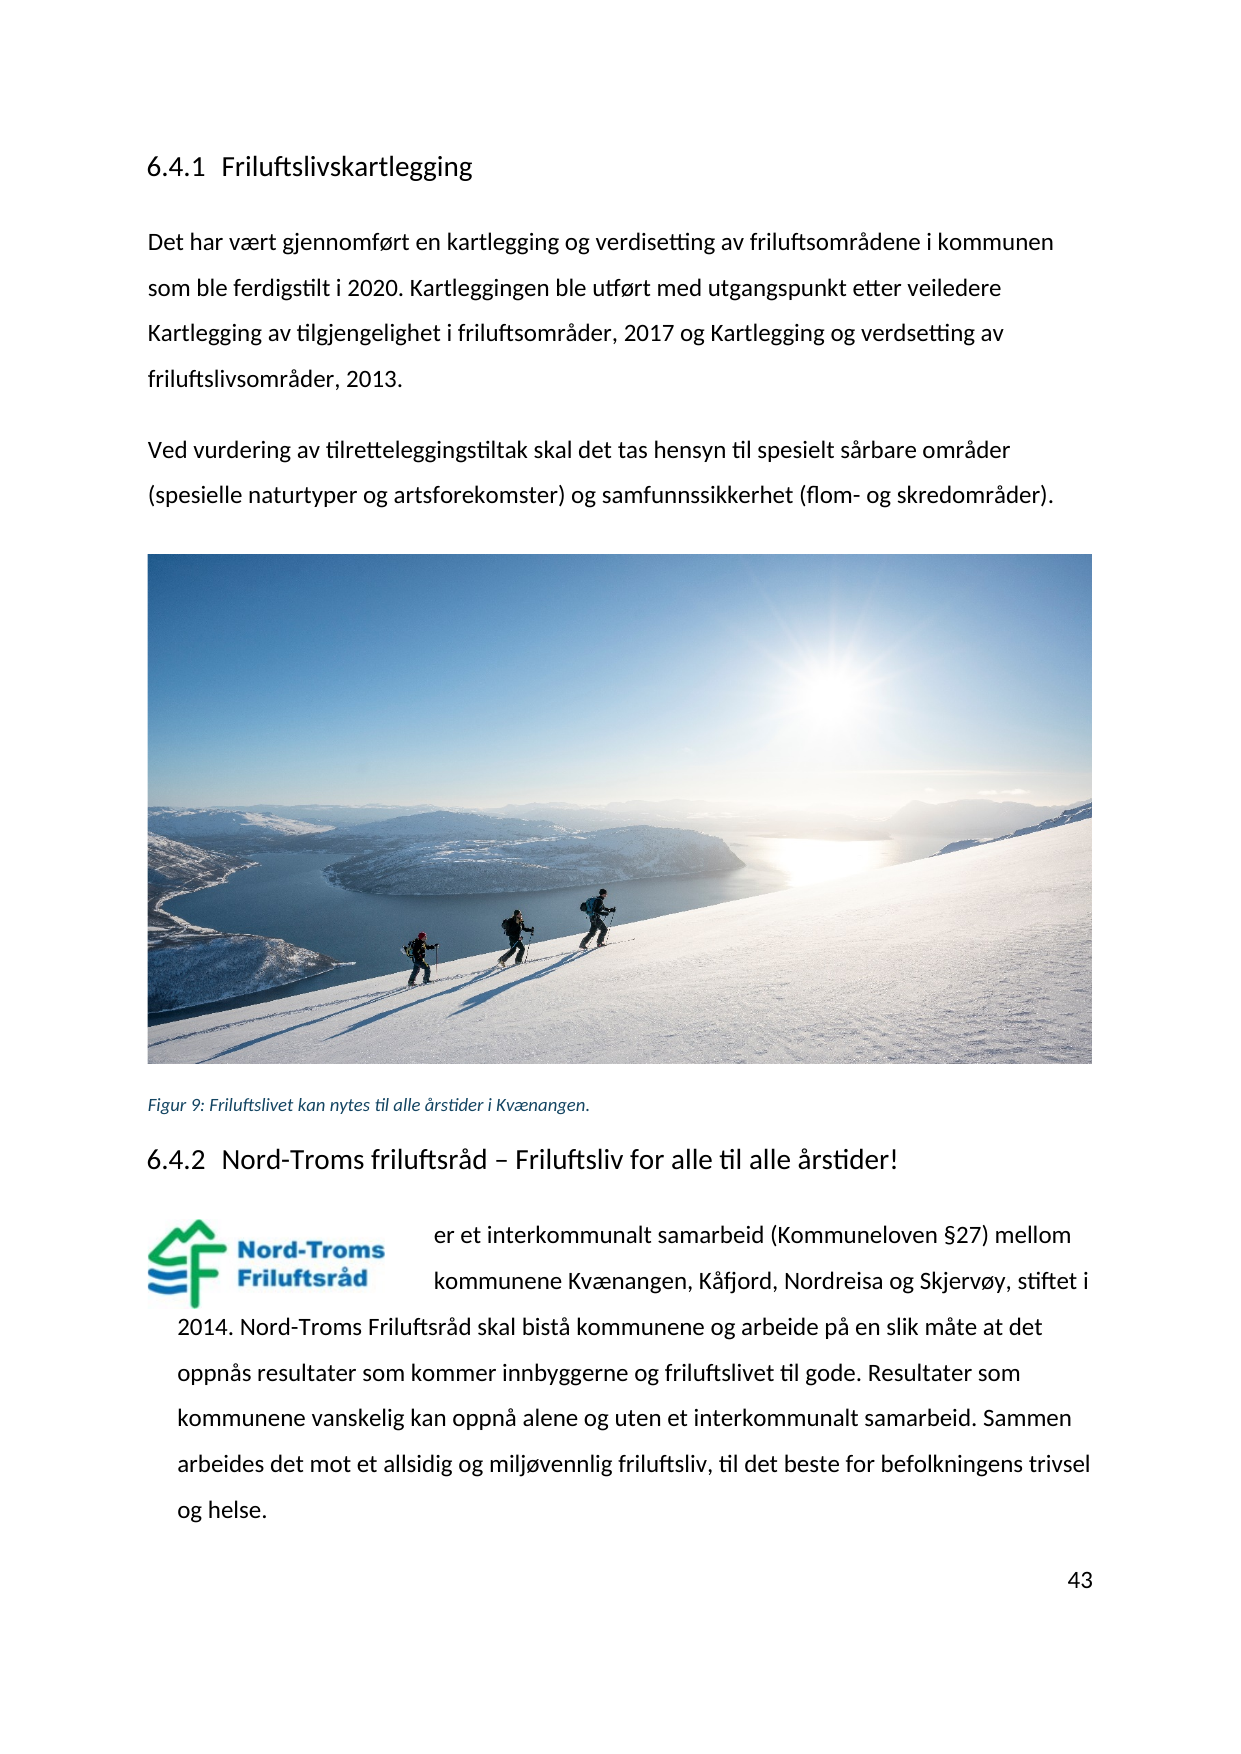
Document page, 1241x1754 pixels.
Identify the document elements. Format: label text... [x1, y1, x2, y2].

subtitle Nord-Troms friluftsråd – Friluftsliv for alle til alle årstider! [146, 1141, 1093, 1177]
text Det har vært gjennomført en kartlegging og verdisetting av friluftsområdene i kommunen som ble ferdigstilt i 2020. Kartleggingen ble utført med utgangspunkt etter veiledere Kartlegging av tilgjengelighet i friluftsområder, 2017 og Kartlegging og verdsetting av friluftslivsområder, 2013. [148, 226, 1093, 394]
text Ved vurdering av tilretteleggingstiltak skal det tas hensyn til spesielt sårbare områder (spesielle naturtyper og artsforekomster) og samfunnssikkerhet (flom- og skredområder). [148, 434, 1093, 510]
text Figur 9: Friluftslivet kan nytes til alle årstider i Kvænangen. [148, 1093, 1093, 1116]
picture [147, 554, 1092, 1064]
list er et interkommunalt samarbeid (Kommuneloven §27) mellom kommunene Kvænangen, Kåfjord, Nordreisa og Skjervøy, stiftet i 2014. Nord-Troms Friluftsråd skal bistå kommunene og arbeide på en slik måte at det oppnås resultater som kommer innbyggerne og friluftslivet til gode. Resultater som kommunene vanskelig kan oppnå alene og uten et interkommunalt samarbeid. Sammen arbeides det mot et allsidig og miljøvennlig friluftsliv, til det beste for befolkningens trivsel og helse. [177, 1219, 1093, 1524]
picture [147, 1219, 386, 1309]
subtitle Friluftslivskartlegging [146, 148, 1093, 183]
